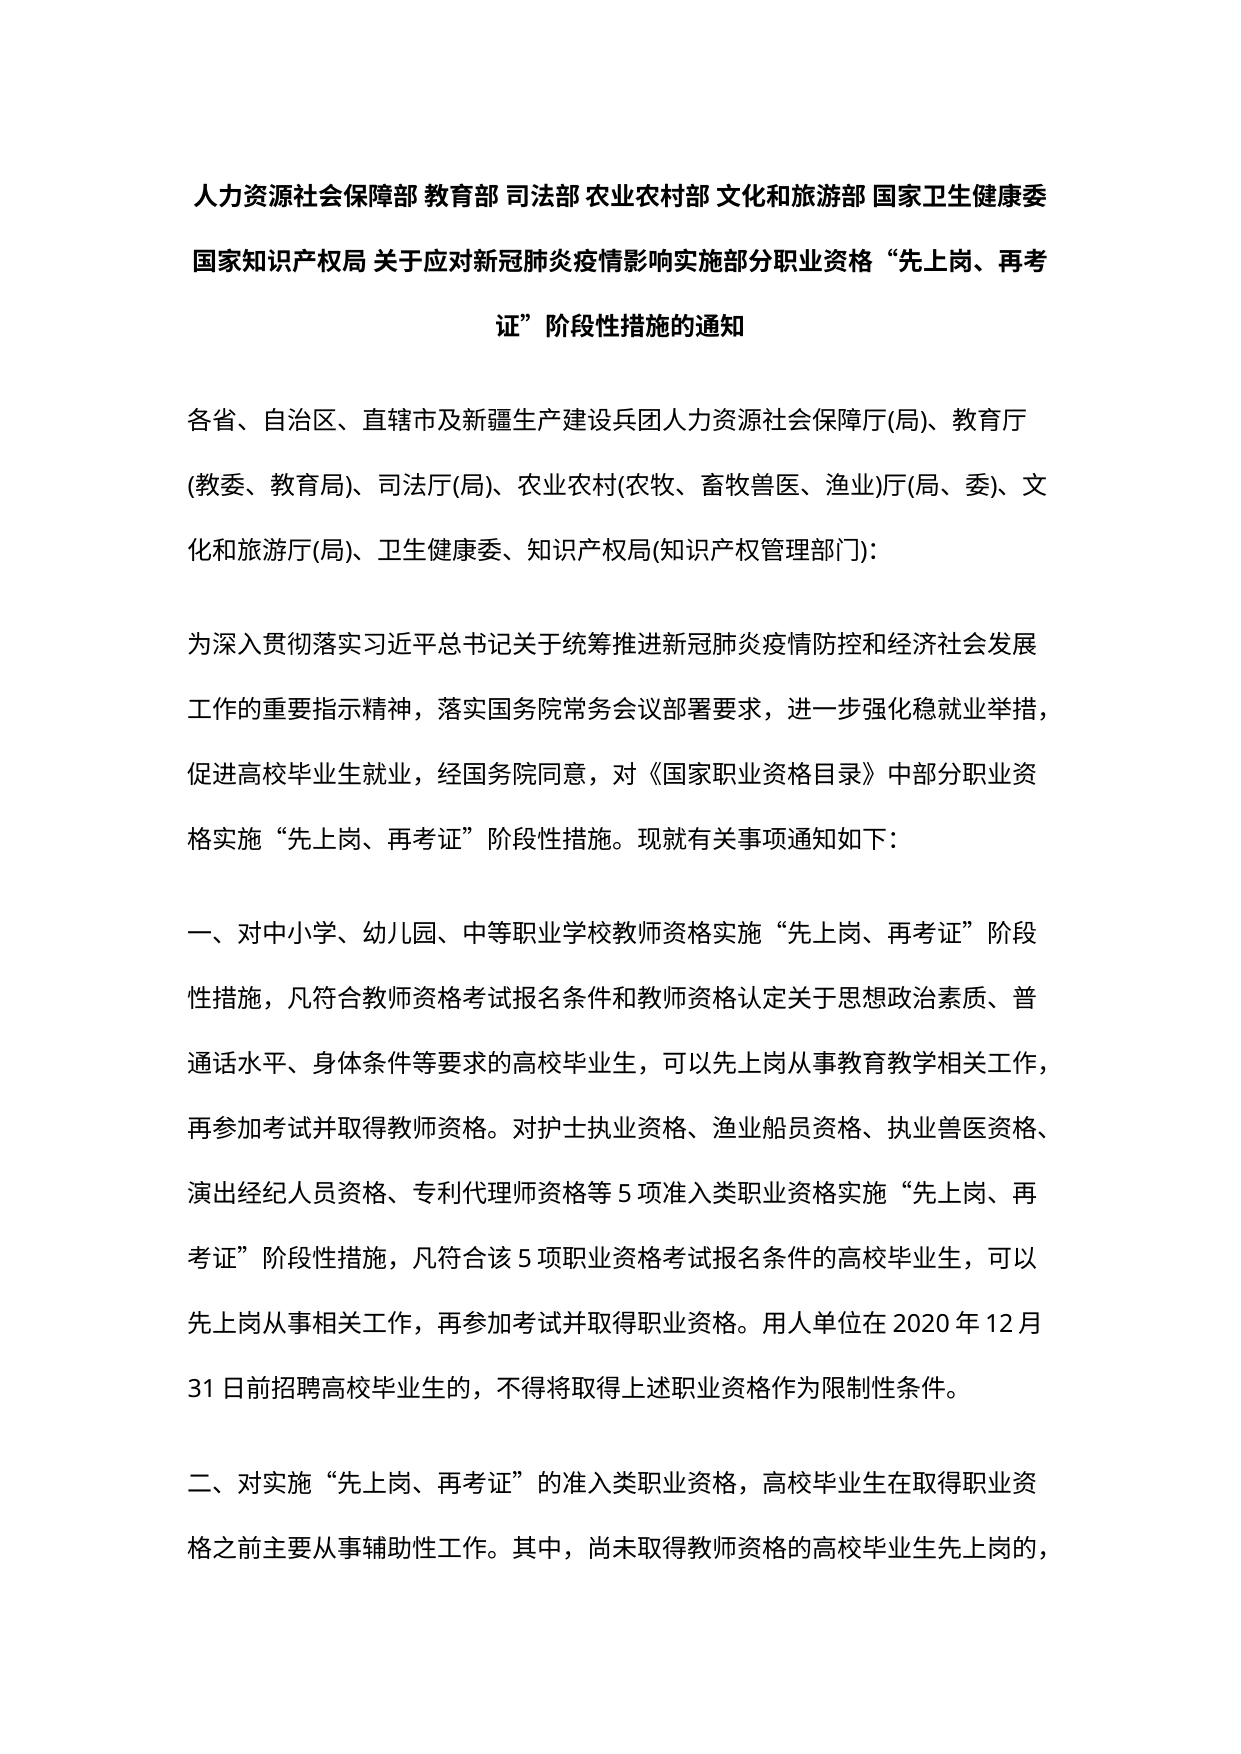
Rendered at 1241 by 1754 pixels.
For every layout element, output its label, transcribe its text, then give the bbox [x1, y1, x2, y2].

text 为深入贯彻落实习近平总书记关于统筹推进新冠肺炎疫情防控和经济社会发展工作的重要指示精神，落实国务院常务会议部署要求，进一步强化稳就业举措，促进高校毕业生就业，经国务院同意，对《国家职业资格目录》中部分职业资格实施“先上岗、再考证”阶段性措施。现就有关事项通知如下： [187, 610, 1053, 870]
text 各省、自治区、直辖市及新疆生产建设兵团人力资源社会保障厅(局)、教育厅(教委、教育局)、司法厅(局)、农业农村(农牧、畜牧兽医、渔业)厅(局、委)、文化和旅游厅(局)、卫生健康委、知识产权局(知识产权管理部门)： [187, 386, 1053, 581]
text 一、对中小学、幼儿园、中等职业学校教师资格实施“先上岗、再考证”阶段性措施，凡符合教师资格考试报名条件和教师资格认定关于思想政治素质、普通话水平、身体条件等要求的高校毕业生，可以先上岗从事教育教学相关工作，再参加考试并取得教师资格。对护士执业资格、渔业船员资格、执业兽医资格、演出经纪人员资格、专利代理师资格等5项准入类职业资格实施“先上岗、再考证”阶段性措施，凡符合该5项职业资格考试报名条件的高校毕业生，可以先上岗从事相关工作，再参加考试并取得职业资格。用人单位在2020年12月31日前招聘高校毕业生的，不得将取得上述职业资格作为限制性条件。 [187, 899, 1053, 1419]
text 人力资源社会保障部 教育部 司法部 农业农村部 文化和旅游部 国家卫生健康委 国家知识产权局 关于应对新冠肺炎疫情影响实施部分职业资格“先上岗、再考证”阶段性措施的通知 [187, 162, 1053, 357]
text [187, 1449, 1053, 1579]
